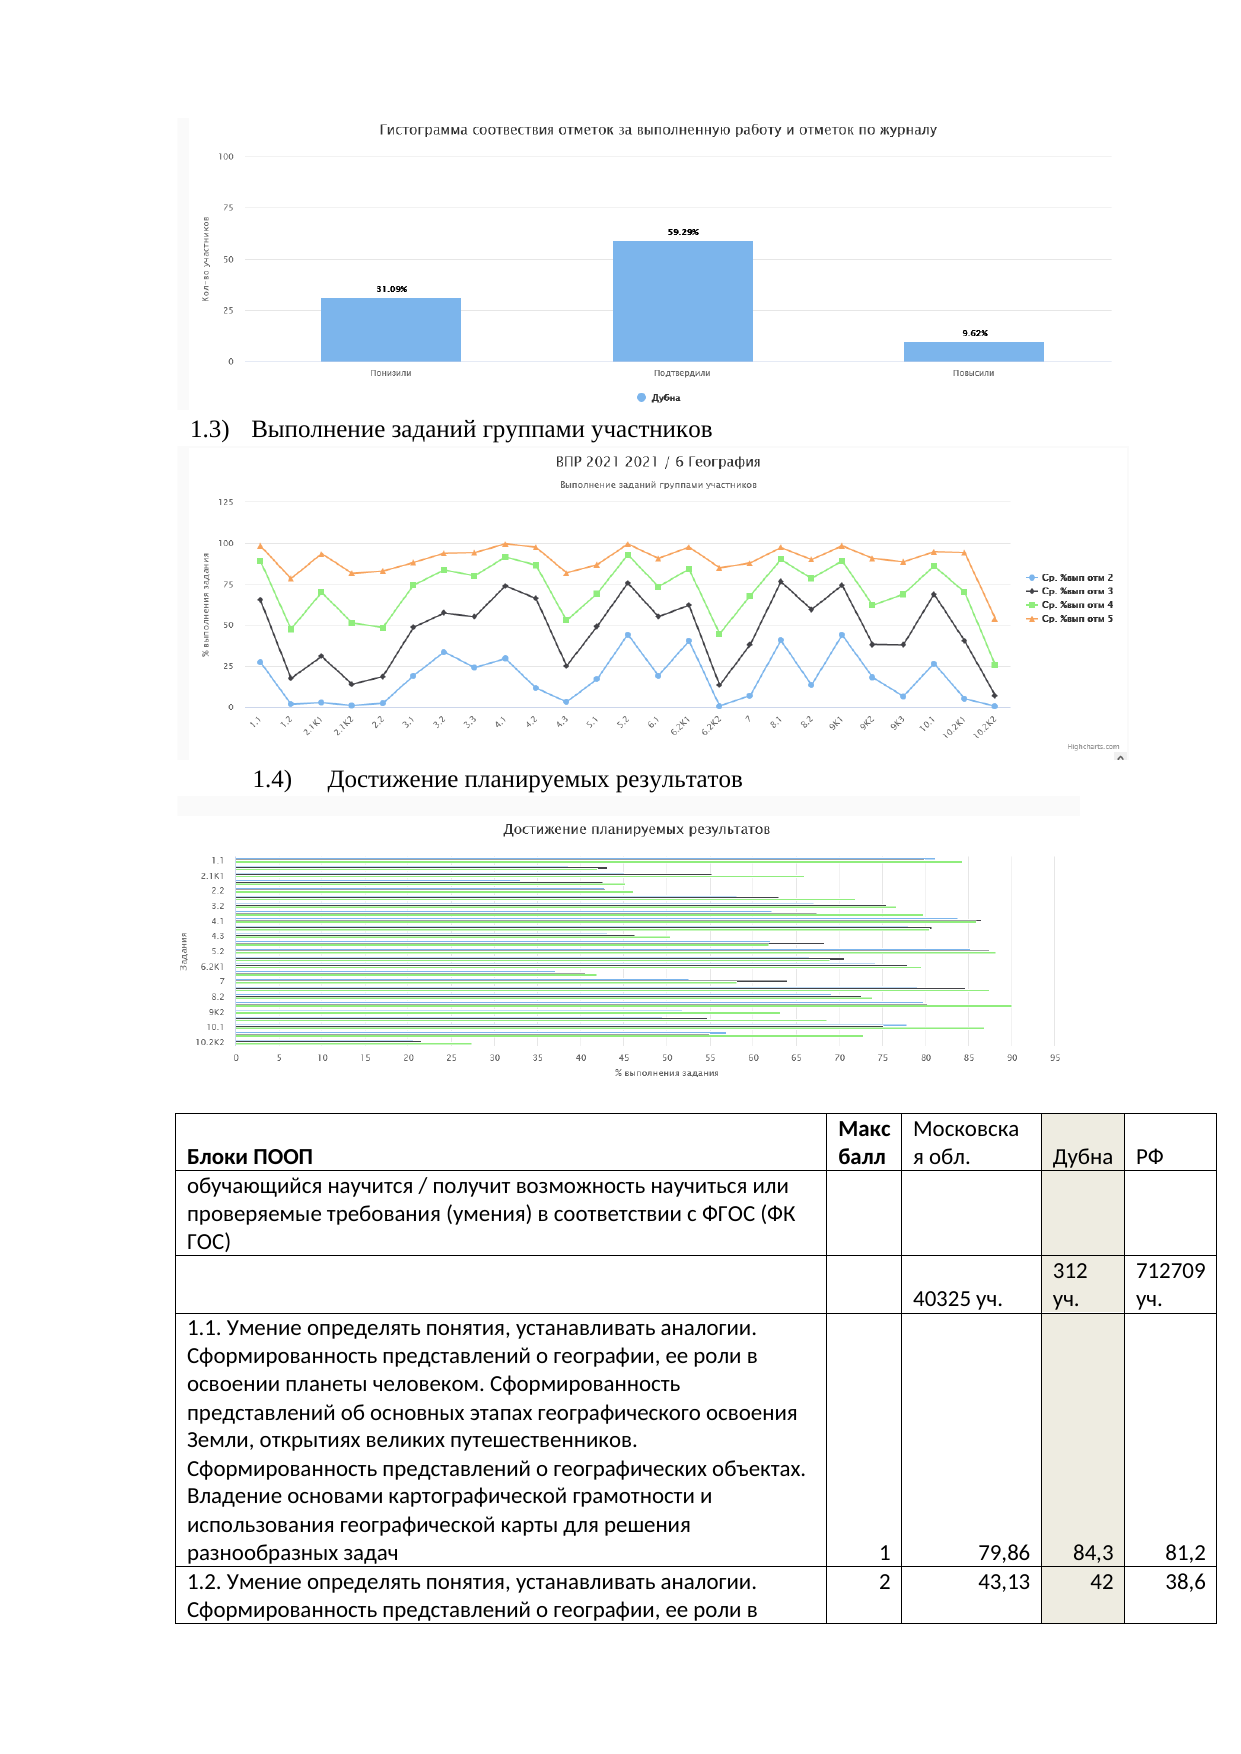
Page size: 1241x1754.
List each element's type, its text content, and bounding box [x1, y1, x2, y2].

table_cell 1 [827, 1314, 901, 1566]
table_header Дубна [1042, 1114, 1124, 1170]
table_cell [176, 1256, 826, 1312]
table_cell 40325 уч. [902, 1256, 1041, 1312]
table_header Блоки ПООП [176, 1114, 826, 1170]
list Выполнение заданий группами участников [190, 414, 1152, 442]
table_cell 81,2 [1125, 1314, 1216, 1566]
table_cell 43,13 [902, 1567, 1041, 1623]
table_cell [827, 1256, 901, 1312]
table_cell 2 [827, 1567, 901, 1623]
table_header РФ [1125, 1114, 1216, 1170]
table_cell 38,6 [1125, 1567, 1216, 1623]
table_cell [1042, 1171, 1124, 1255]
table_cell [176, 1567, 826, 1623]
table_header Московская обл. [902, 1114, 1041, 1170]
table_cell 712709 уч. [1125, 1256, 1216, 1312]
table_cell 42 [1042, 1567, 1124, 1623]
table_cell 79,86 [902, 1314, 1041, 1566]
table_header Макс балл [827, 1114, 901, 1170]
list Достижение планируемых результатов [252, 764, 1152, 793]
picture [177, 796, 1080, 1089]
table_cell [902, 1171, 1041, 1255]
table_cell 1.1. Умение определять понятия, устанавливать аналогии. Сформированность представлений о географии, ее роли в освоении планеты человеком. Сформированность представлений об основных этапах географического освоения Земли, открытиях великих путешественников. Сформированность представлений о географических объектах. Владение основами картографической грамотности и использования географической карты для решения разнообразных задач [176, 1314, 826, 1566]
picture [177, 446, 1129, 760]
table_cell 84,3 [1042, 1314, 1124, 1566]
picture [177, 118, 1112, 410]
table_cell [827, 1171, 901, 1255]
table_cell [1125, 1171, 1216, 1255]
table_cell обучающийся научится / получит возможность научиться или проверяемые требования (умения) в соответствии с ФГОС (ФК ГОС) [176, 1171, 826, 1255]
table_cell 312 уч. [1042, 1256, 1124, 1312]
